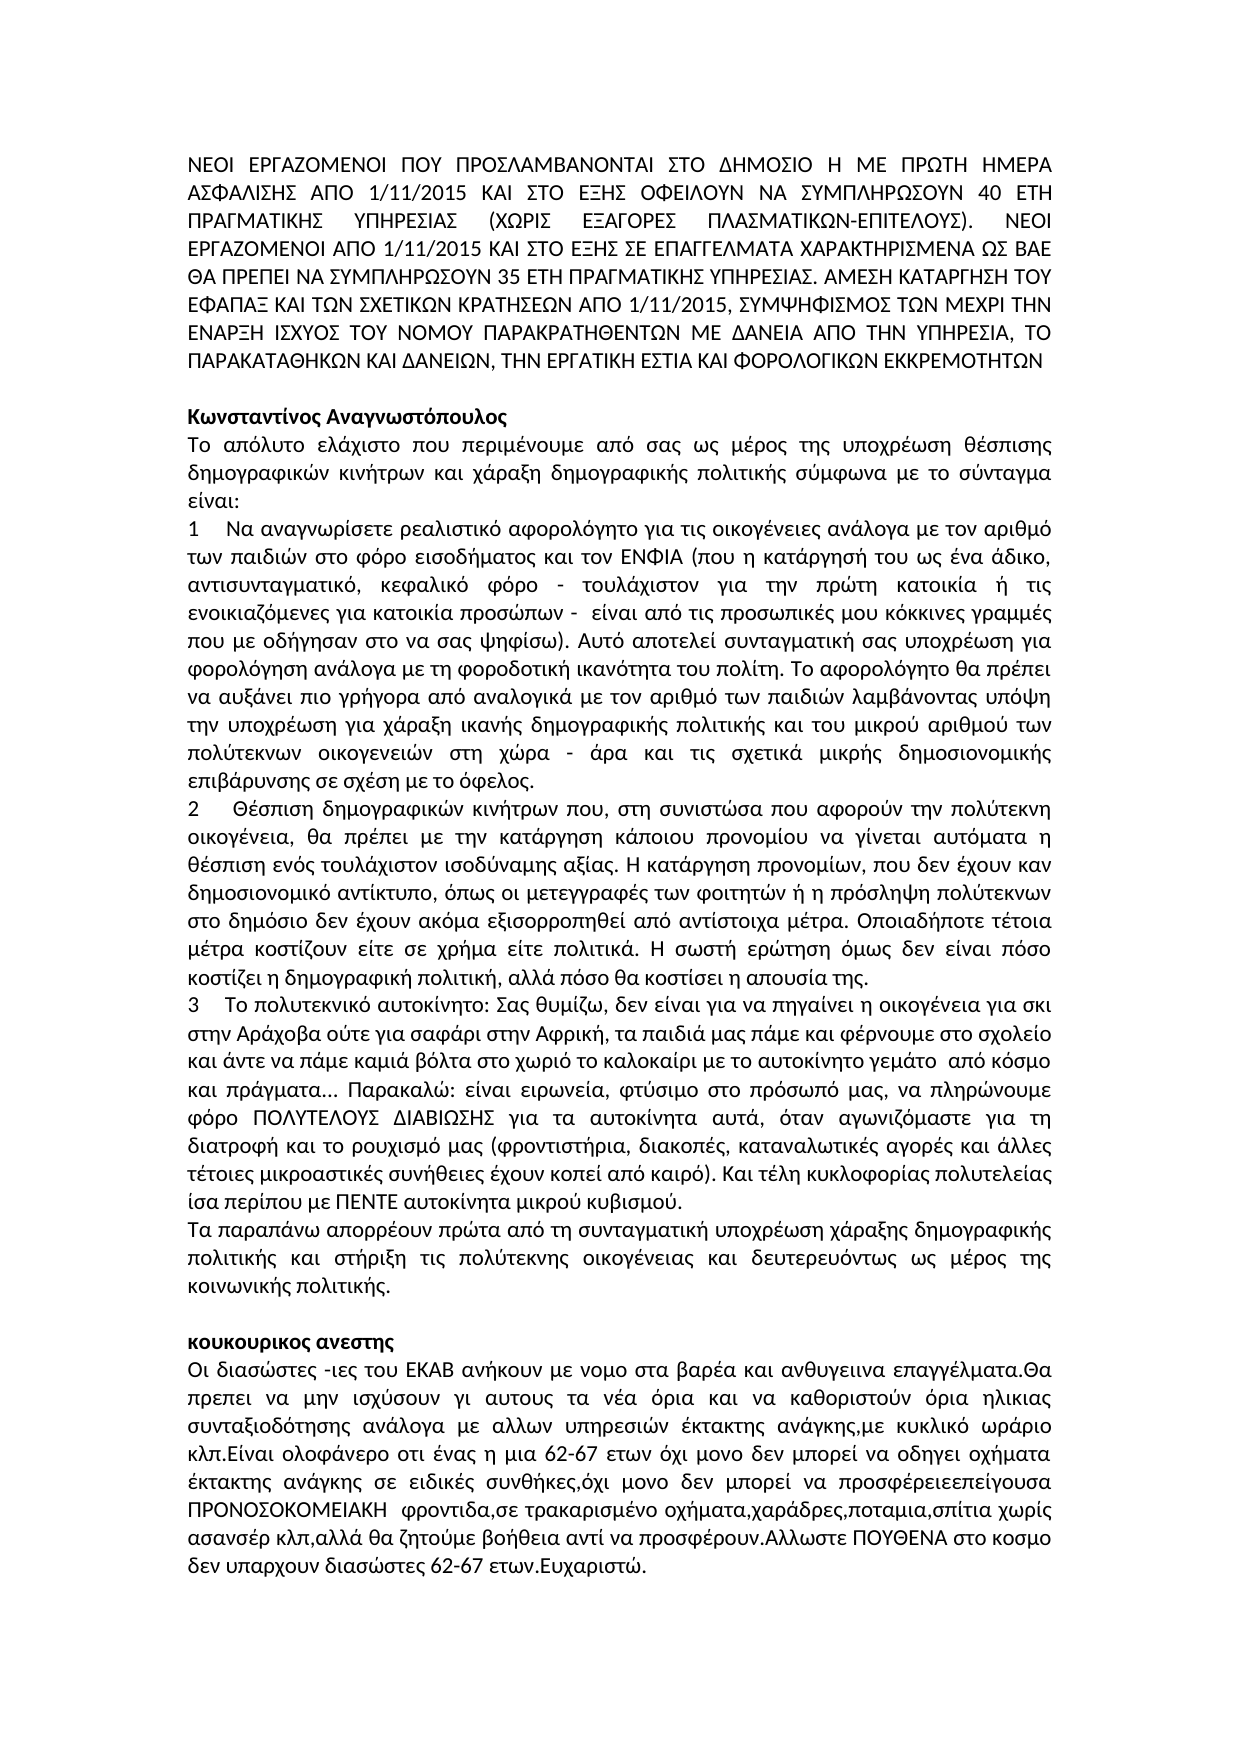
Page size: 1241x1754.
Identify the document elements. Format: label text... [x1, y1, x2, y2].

text ΝΕΟΙ ΕΡΓΑΖΟΜΕΝΟΙ ΠΟΥ ΠΡΟΣΛΑΜΒΑΝΟΝΤΑΙ ΣΤΟ ΔΗΜΟΣΙΟ Ή ΜΕ ΠΡΩΤΗ ΗΜΕΡΑ ΑΣΦΑΛΙΣΗΣ ΑΠΌ 1/11/2015 ΚΑΙ ΣΤΟ ΕΞΗΣ ΟΦΕΙΛΟΥΝ ΝΑ ΣΥΜΠΛΗΡΏΣΟΥΝ 40 ΕΤΗ ΠΡΑΓΜΑΤΙΚΗΣ ΥΠΗΡΕΣΙΑΣ (ΧΩΡΙΣ ΕΞΑΓΟΡΕΣ ΠΛΑΣΜΑΤΙΚΩΝ-ΕΠΙΤΕΛΟΥΣ). ΝΕΟΙ ΕΡΓΑΖΟΜΕΝΟΙ ΑΠΌ 1/11/2015 ΚΑΙ ΣΤΟ ΕΞΗΣ ΣΕ ΕΠΑΓΓΕΛΜΑΤΑ ΧΑΡΑΚΤΗΡΙΣΜΕΝΑ ΩΣ ΒΑΕ ΘΑ ΠΡΕΠΕΙ ΝΑ ΣΥΜΠΛΗΡΏΣΟΥΝ 35 ΕΤΗ ΠΡΑΓΜΑΤΙΚΗΣ ΥΠΗΡΕΣΙΑΣ. ΑΜΕΣΗ ΚΑΤΑΡΓΗΣΗ ΤΟΥ ΕΦΑΠΑΞ ΚΑΙ ΤΩΝ ΣΧΕΤΙΚΩΝ ΚΡΑΤΗΣΕΩΝ ΑΠΌ 1/11/2015, ΣΥΜΨΗΦΙΣΜΟΣ ΤΩΝ ΜΕΧΡΙ ΤΗΝ ΕΝΑΡΞΗ ΙΣΧΥΟΣ ΤΟΥ ΝΟΜΟΥ ΠΑΡΑΚΡΑΤΗΘΕΝΤΩΝ ΜΕ ΔΑΝΕΙΑ ΑΠΟ ΤΗΝ ΥΠΗΡΕΣΙΑ, ΤΟ ΠΑΡΑΚΑΤΑΘΗΚΩΝ ΚΑΙ ΔΑΝΕΙΩΝ, ΤΗΝ ΕΡΓΑΤΙΚΗ ΕΣΤΙΑ ΚΑΙ ΦΟΡΟΛΟΓΙΚΩΝ ΕΚΚΡΕΜΟΤΗΤΩΝ [187, 150, 1053, 374]
text Οι διασώστες -ιες του ΕΚΑΒ ανήκουν με νομο στα βαρέα και ανθυγειινα επαγγέλματα.Θα πρεπει να μην ισχύσουν γι αυτους τα νέα όρια και να καθοριστούν όρια ηλικιας συνταξιοδότησης ανάλογα με αλλων υπηρεσιών έκτακτης ανάγκης,με κυκλικό ωράριο κλπ.Είναι ολοφάνερο οτι ένας η μια 62-67 ετων όχι μονο δεν μπορεί να οδηγει οχήματα έκτακτης ανάγκης σε ειδικές συνθήκες,όχι μονο δεν μπορεί να προσφέρειεεπείγουσα ΠΡΟΝΟΣΟΚΟΜΕΙΑΚΗ φροντιδα,σε τρακαρισμένο οχήματα,χαράδρες,ποταμια,σπίτια χωρίς ασανσέρ κλπ,αλλά θα ζητούμε βοήθεια αντί να προσφέρουν.Αλλωστε ΠΟΥΘΕΝΑ στο κοσμο δεν υπαρχουν διασώστες 62-67 ετων.Ευχαριστώ. [187, 1355, 1053, 1579]
text κουκουρικος ανεστης [187, 1327, 1053, 1355]
text Τα παραπάνω απορρέουν πρώτα από τη συνταγματική υποχρέωση χάραξης δημογραφικής πολιτικής και στήριξη τις πολύτεκνης οικογένειας και δευτερευόντως ως μέρος της κοινωνικής πολιτικής. [187, 1215, 1053, 1299]
text Κωνσταντίνος Αναγνωστόπουλος [187, 402, 1053, 430]
text 1 Να αναγνωρίσετε ρεαλιστικό αφορολόγητο για τις οικογένειες ανάλογα με τον αριθμό των παιδιών στο φόρο εισοδήματος και τον ΕΝΦΙΑ (που η κατάργησή του ως ένα άδικο, αντισυνταγματικό, κεφαλικό φόρο - τουλάχιστον για την πρώτη κατοικία ή τις ενοικιαζόμενες για κατοικία προσώπων - είναι από τις προσωπικές μου κόκκινες γραμμές που με οδήγησαν στο να σας ψηφίσω). Αυτό αποτελεί συνταγματική σας υποχρέωση για φορολόγηση ανάλογα με τη φοροδοτική ικανότητα του πολίτη. Το αφορολόγητο θα πρέπει να αυξάνει πιο γρήγορα από αναλογικά με τον αριθμό των παιδιών λαμβάνοντας υπόψη την υποχρέωση για χάραξη ικανής δημογραφικής πολιτικής και του μικρού αριθμού των πολύτεκνων οικογενειών στη χώρα - άρα και τις σχετικά μικρής δημοσιονομικής επιβάρυνσης σε σχέση με το όφελος. [187, 514, 1053, 794]
text Το απόλυτο ελάχιστο που περιμένουμε από σας ως μέρος της υποχρέωση θέσπισης δημογραφικών κινήτρων και χάραξη δημογραφικής πολιτικής σύμφωνα με το σύνταγμα είναι: [187, 430, 1053, 514]
text 3 Το πολυτεκνικό αυτοκίνητο: Σας θυμίζω, δεν είναι για να πηγαίνει η οικογένεια για σκι στην Αράχοβα ούτε για σαφάρι στην Αφρική, τα παιδιά μας πάμε και φέρνουμε στο σχολείο και άντε να πάμε καμιά βόλτα στο χωριό το καλοκαίρι με το αυτοκίνητο γεμάτο από κόσμο και πράγματα... Παρακαλώ: είναι ειρωνεία, φτύσιμο στο πρόσωπό μας, να πληρώνουμε φόρο ΠΟΛΥΤΕΛΟΥΣ ΔΙΑΒΙΩΣΗΣ για τα αυτοκίνητα αυτά, όταν αγωνιζόμαστε για τη διατροφή και το ρουχισμό μας (φροντιστήρια, διακοπές, καταναλωτικές αγορές και άλλες τέτοιες μικροαστικές συνήθειες έχουν κοπεί από καιρό). Και τέλη κυκλοφορίας πολυτελείας ίσα περίπου με ΠΕΝΤΕ αυτοκίνητα μικρού κυβισμού. [187, 991, 1053, 1215]
text 2 Θέσπιση δημογραφικών κινήτρων που, στη συνιστώσα που αφορούν την πολύτεκνη οικογένεια, θα πρέπει με την κατάργηση κάποιου προνομίου να γίνεται αυτόματα η θέσπιση ενός τουλάχιστον ισοδύναμης αξίας. Η κατάργηση προνομίων, που δεν έχουν καν δημοσιονομικό αντίκτυπο, όπως οι μετεγγραφές των φοιτητών ή η πρόσληψη πολύτεκνων στο δημόσιο δεν έχουν ακόμα εξισορροπηθεί από αντίστοιχα μέτρα. Οποιαδήποτε τέτοια μέτρα κοστίζουν είτε σε χρήμα είτε πολιτικά. Η σωστή ερώτηση όμως δεν είναι πόσο κοστίζει η δημογραφική πολιτική, αλλά πόσο θα κοστίσει η απουσία της. [187, 794, 1053, 991]
